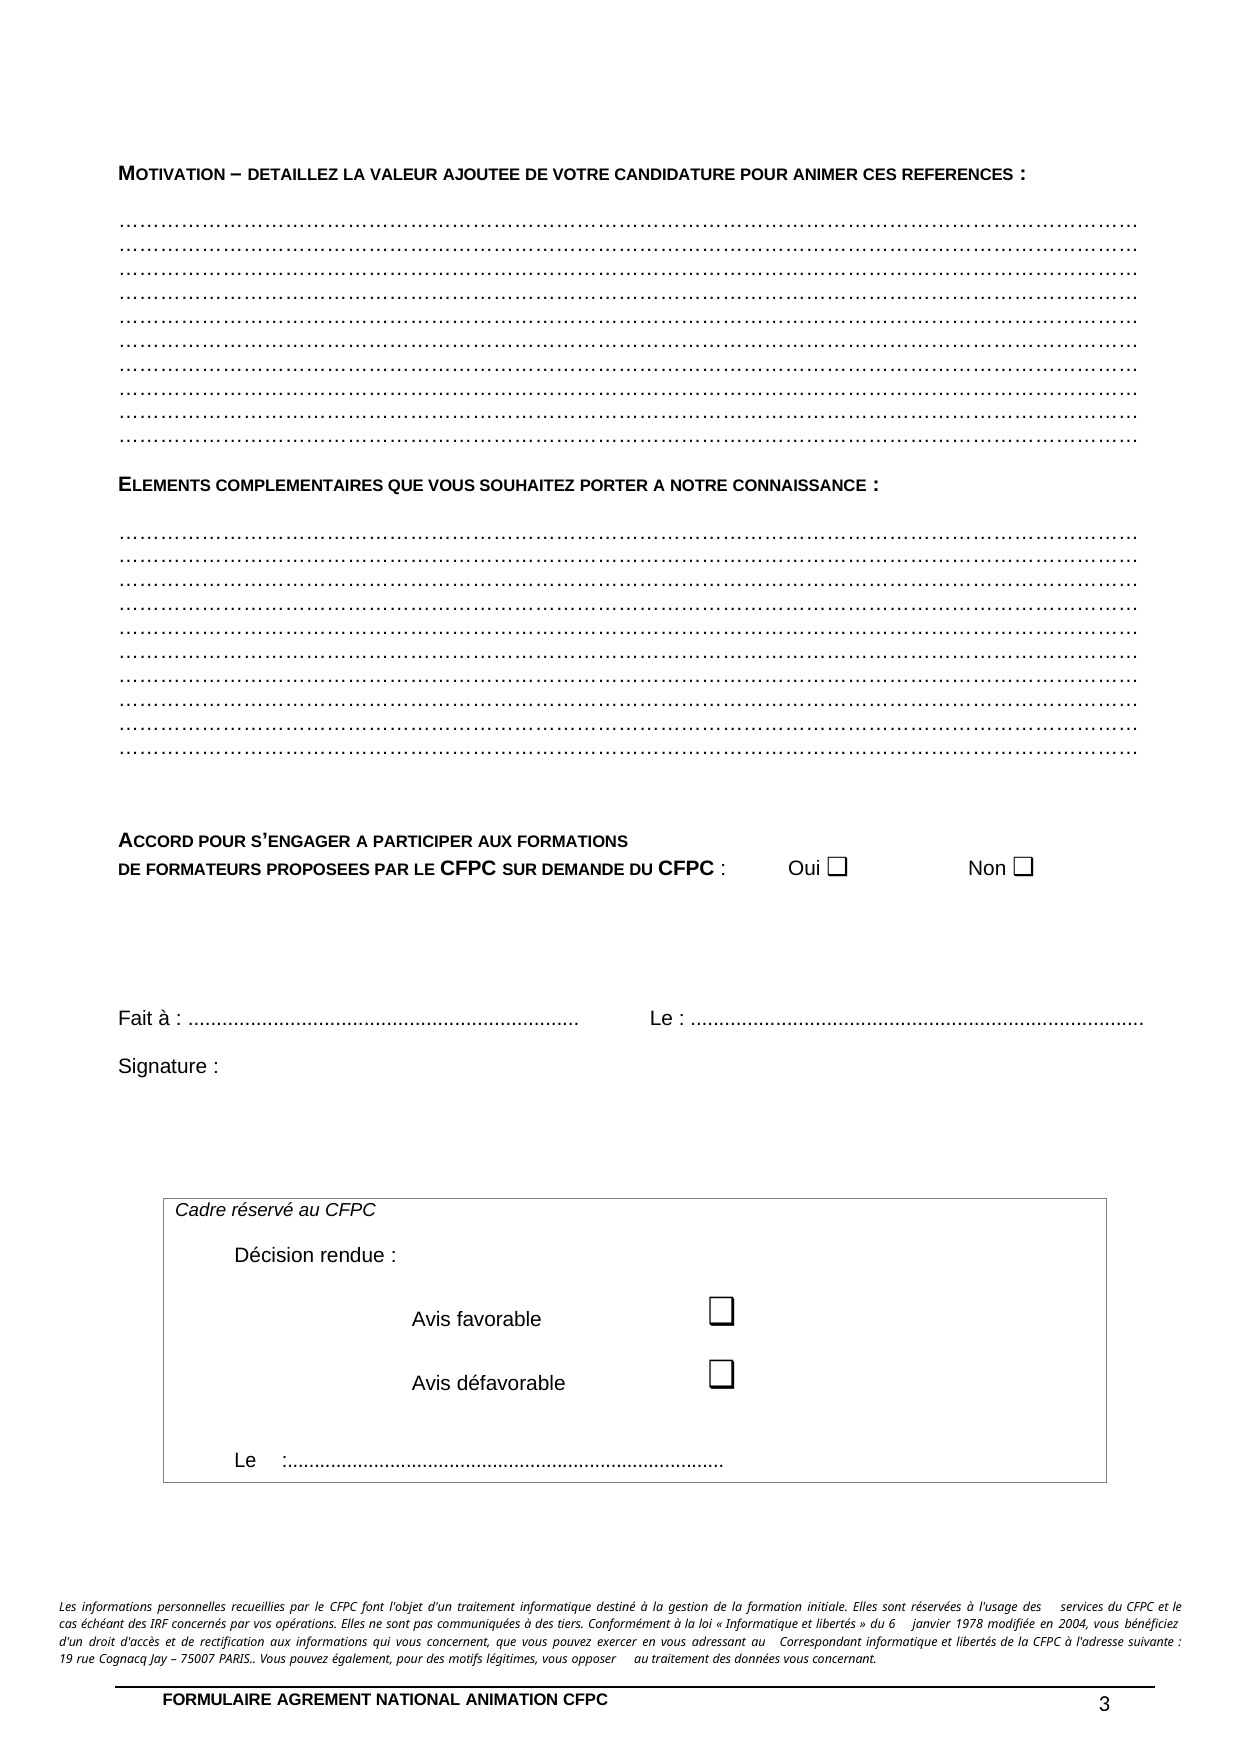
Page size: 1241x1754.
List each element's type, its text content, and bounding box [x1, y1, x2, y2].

text ………………………………………………………………………………………………………………………………… [118, 328, 1192, 352]
text Fait à : ..................................................................... Le : ................................................................................ [118, 1006, 1192, 1030]
text ………………………………………………………………………………………………………………………………… [118, 543, 1192, 567]
text ………………………………………………………………………………………………………………………………… [118, 304, 1192, 328]
text ………………………………………………………………………………………………………………………………… [118, 615, 1192, 639]
text ………………………………………………………………………………………………………………………………… [118, 663, 1192, 687]
text Signature : [118, 1054, 1192, 1078]
text ………………………………………………………………………………………………………………………………… [118, 232, 1192, 256]
text ………………………………………………………………………………………………………………………………… [118, 591, 1192, 615]
text ………………………………………………………………………………………………………………………………… [118, 519, 1192, 543]
text ………………………………………………………………………………………………………………………………… [118, 400, 1192, 424]
text ………………………………………………………………………………………………………………………………… [118, 208, 1192, 232]
text Les informations personnelles recueillies par le CFPC font l'objet d'un traitement informatique destiné à la gestion de la formation initiale. Elles sont réservées à l'usage des services du CFPC et le cas échéant des IRF concernés par vos opérations. Elles ne sont pas communiquées à des tiers. Conformément à la loi « Informatique et libertés » du 6 janvier 1978 modifiée en 2004, vous bénéficiez d'un droit d'accès et de rectification aux informations qui vous concernent, que vous pouvez exercer en vous adressant au Correspondant informatique et libertés de la CFPC à l'adresse suivante : 19 rue Cognacq Jay – 75007 PARIS.. Vous pouvez également, pour des motifs légitimes, vous opposer au traitement des données vous concernant. [59, 1598, 1182, 1667]
text ACCORD POUR S’ENGAGER A PARTICIPER AUX FORMATIONS [118, 831, 1192, 851]
text ………………………………………………………………………………………………………………………………… [118, 687, 1192, 711]
text DE FORMATEURS PROPOSEES PAR LE CFPC SUR DEMANDE DU CFPC : Oui ❑ Non ❑ [118, 851, 1192, 882]
text ………………………………………………………………………………………………………………………………… [118, 567, 1192, 591]
text ………………………………………………………………………………………………………………………………… [118, 639, 1192, 663]
text ………………………………………………………………………………………………………………………………… [118, 711, 1192, 735]
text ………………………………………………………………………………………………………………………………… [118, 424, 1192, 447]
text ………………………………………………………………………………………………………………………………… [118, 352, 1192, 376]
text ………………………………………………………………………………………………………………………………… [118, 376, 1192, 400]
text ELEMENTS COMPLEMENTAIRES QUE VOUS SOUHAITEZ PORTER A NOTRE CONNAISSANCE : [118, 472, 1192, 496]
text ………………………………………………………………………………………………………………………………… [118, 256, 1192, 280]
text ………………………………………………………………………………………………………………………………… [118, 735, 1192, 759]
text MOTIVATION – DETAILLEZ LA VALEUR AJOUTEE DE VOTRE CANDIDATURE POUR ANIMER CES REFERENCES : [118, 160, 1192, 184]
text ………………………………………………………………………………………………………………………………… [118, 280, 1192, 304]
